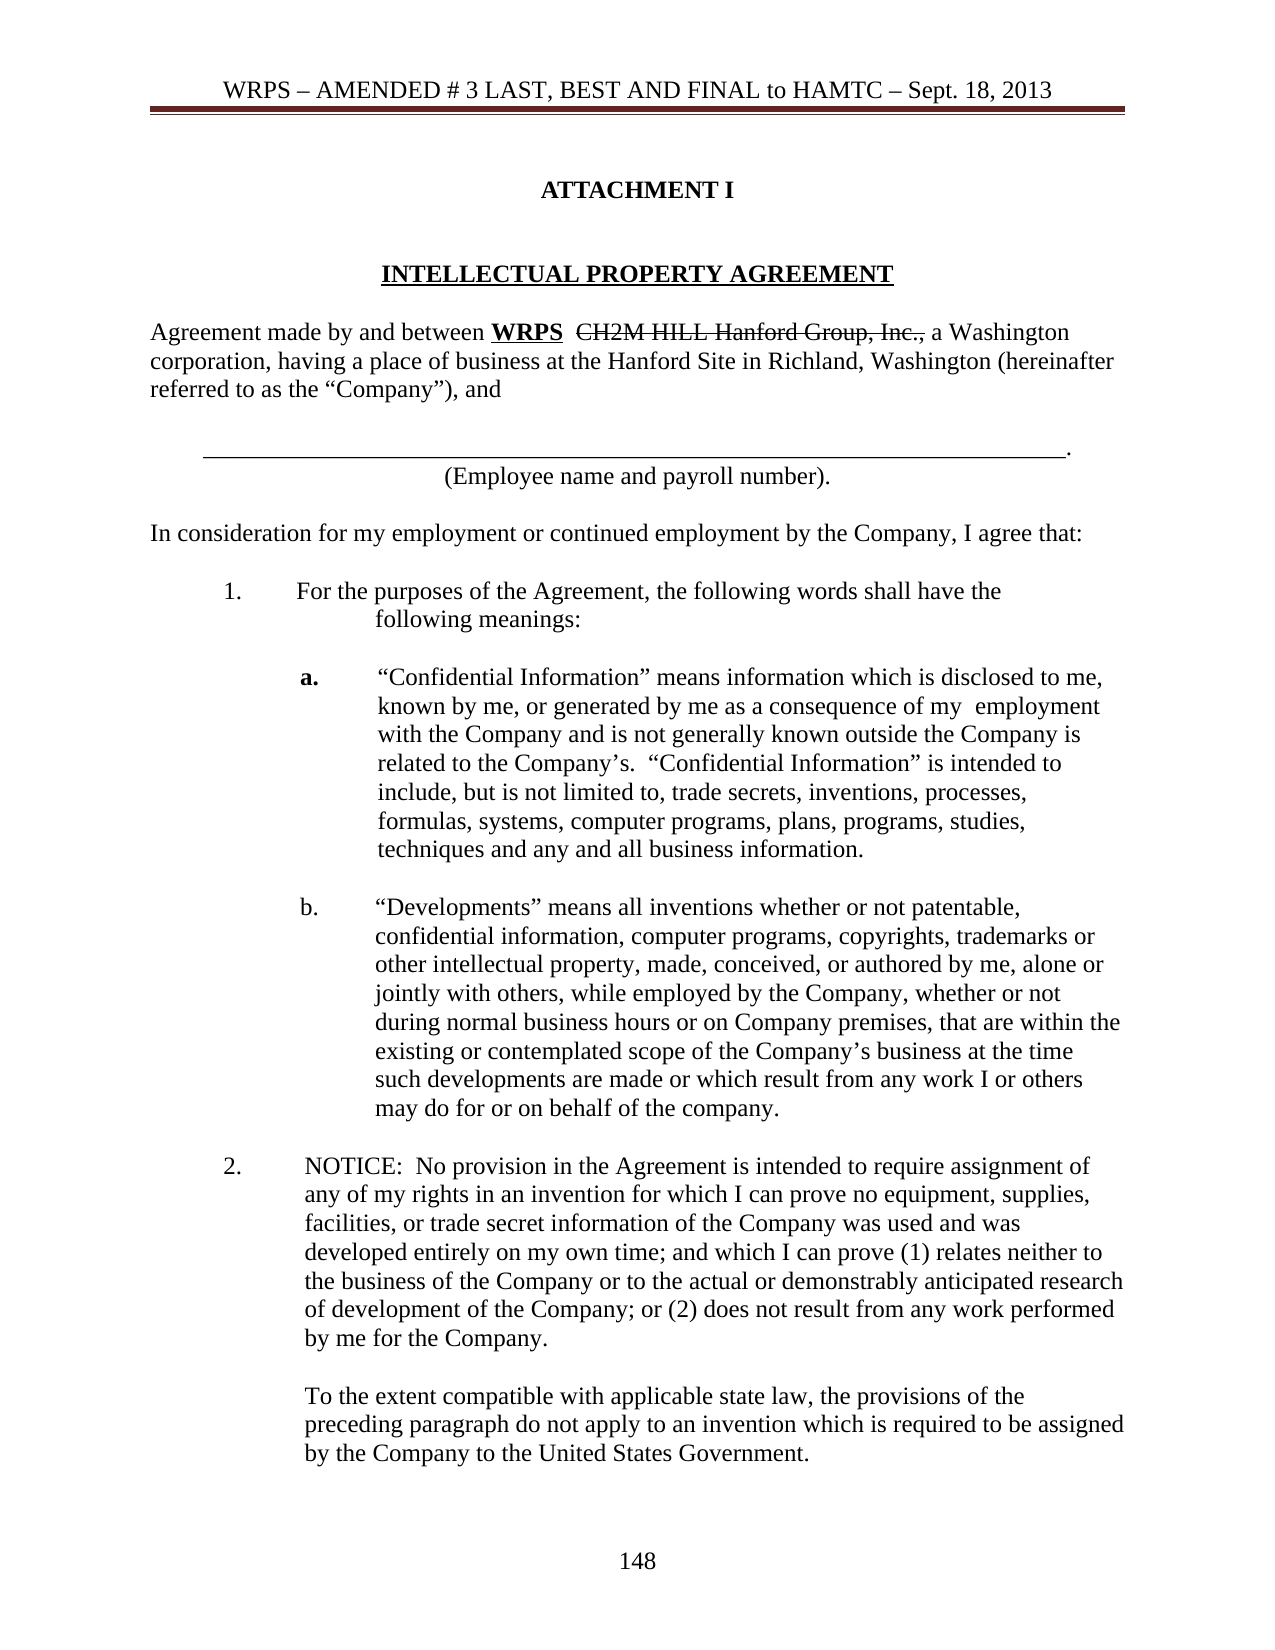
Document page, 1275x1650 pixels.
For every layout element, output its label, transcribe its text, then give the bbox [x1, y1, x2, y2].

text 1. For the purposes of the Agreement, the following words shall have the following meanings: [223, 576, 1125, 633]
text a. “Confidential Information” means information which is disclosed to me, known by me, or generated by me as a consequence of my employment with the Company and is not generally known outside the Company is related to the Company’s. “Confidential Information” is intended to include, but is not limited to, trade secrets, inventions, processes, formulas, systems, computer programs, plans, programs, studies, techniques and any and all business information. [300, 662, 1125, 863]
text In consideration for my employment or continued employment by the Company, I agree that: [150, 518, 1125, 547]
text Agreement made by and between WRPS CH2M HILL Hanford Group, Inc., a Washington corporation, having a place of business at the Hanford Site in Richland, Washington (hereinafter referred to as the “Company”), and [150, 317, 1125, 403]
list “Developments” means all inventions whether or not patentable, confidential information, computer programs, copyrights, trademarks or other intellectual property, made, conceived, or authored by me, alone or jointly with others, while employed by the Company, whether or not during normal business hours or on Company premises, that are within the existing or contemplated scope of the Company’s business at the time such developments are made or which result from any work I or others may do for or on behalf of the company. [300, 892, 1125, 1122]
text INTELLECTUAL PROPERTY AGREEMENT [150, 259, 1125, 288]
text 2. NOTICE: No provision in the Agreement is intended to require assignment of any of my rights in an invention for which I can prove no equipment, supplies, facilities, or trade secret information of the Company was used and was developed entirely on my own time; and which I can prove (1) relates neither to the business of the Company or to the actual or demonstrably anticipated research of development of the Company; or (2) does not result from any work performed by me for the Company. [223, 1151, 1125, 1352]
text ATTACHMENT I [150, 175, 1125, 204]
text _____________________________________________________________________. [150, 432, 1125, 461]
text To the extent compatible with applicable state law, the provisions of the preceding paragraph do not apply to an invention which is required to be assigned by the Company to the United States Government. [223, 1381, 1125, 1467]
text (Employee name and payroll number). [150, 461, 1125, 489]
